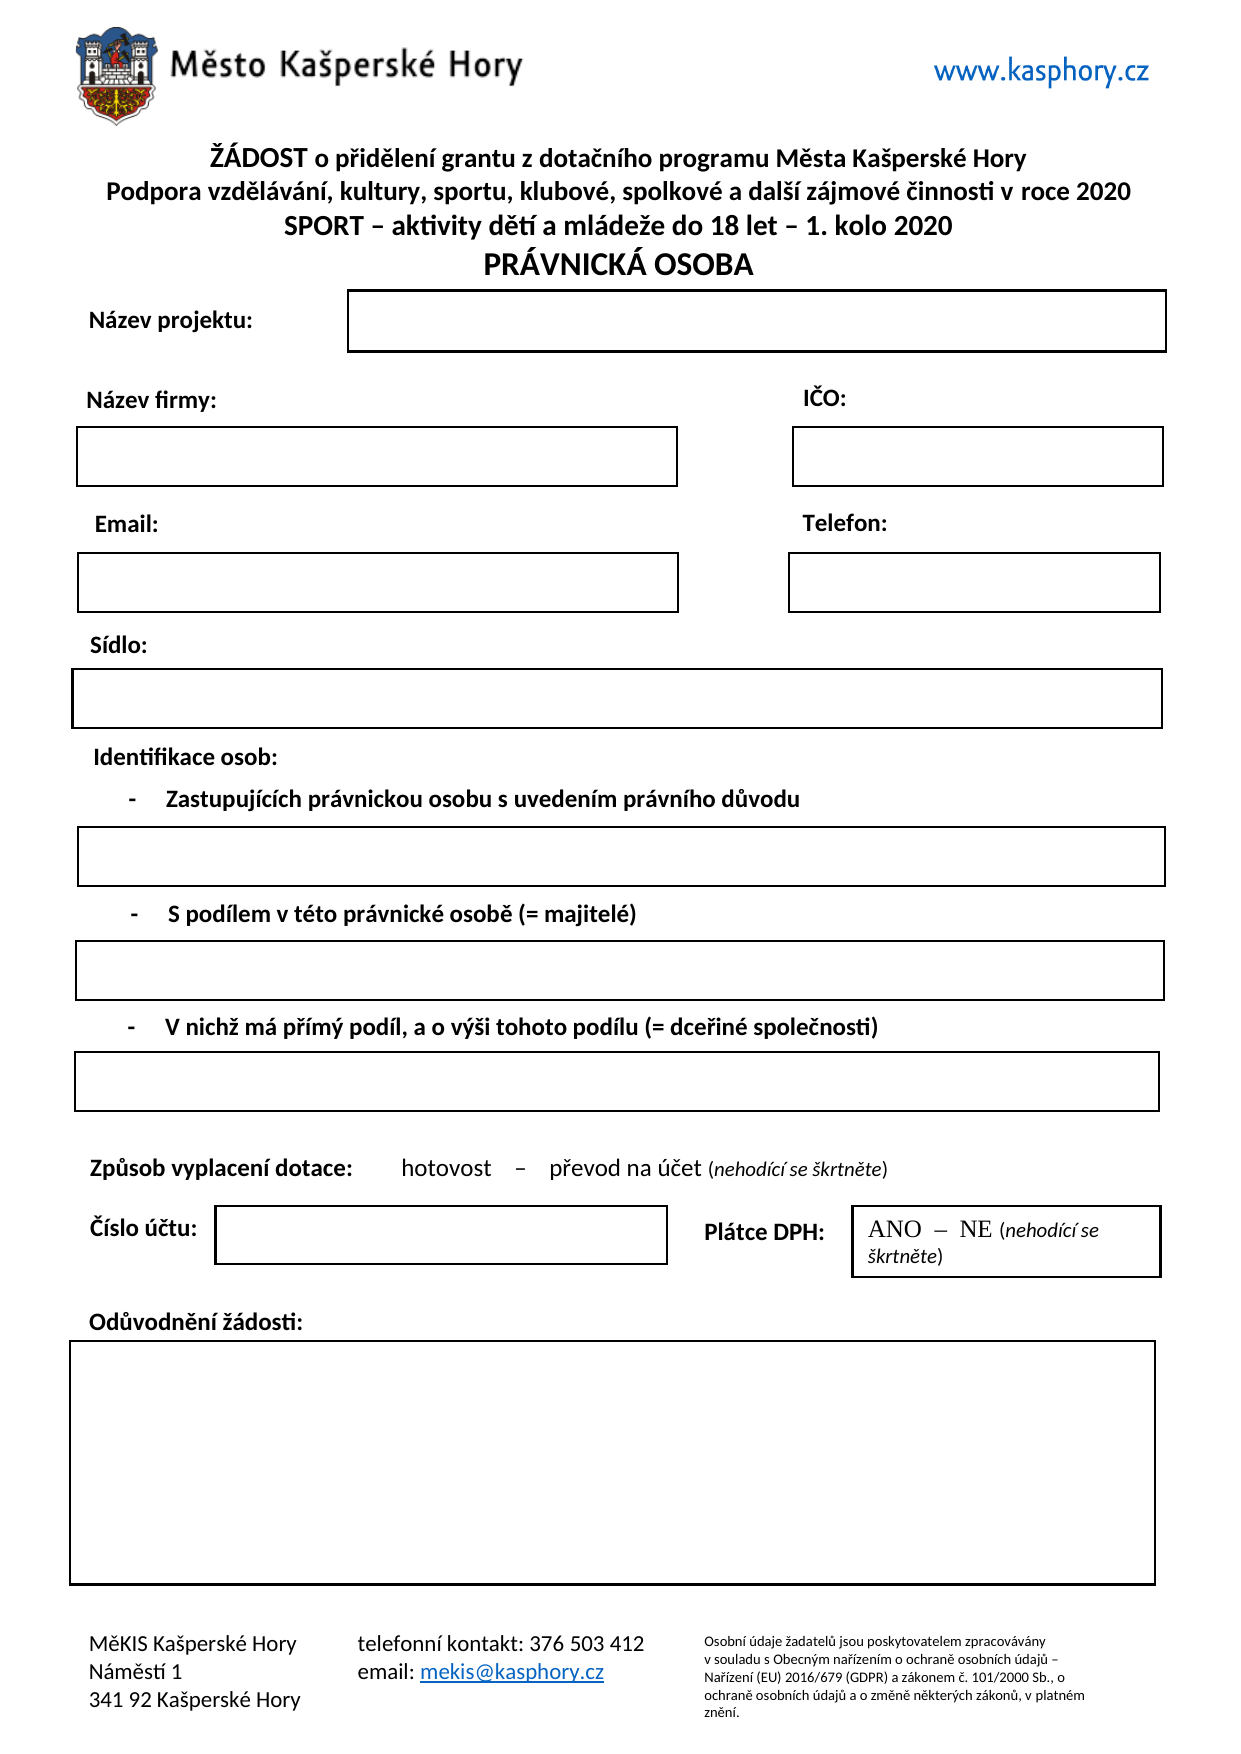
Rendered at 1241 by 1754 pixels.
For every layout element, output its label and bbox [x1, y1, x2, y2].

picture [168, 46, 527, 91]
picture [922, 51, 1166, 92]
picture [75, 27, 159, 127]
